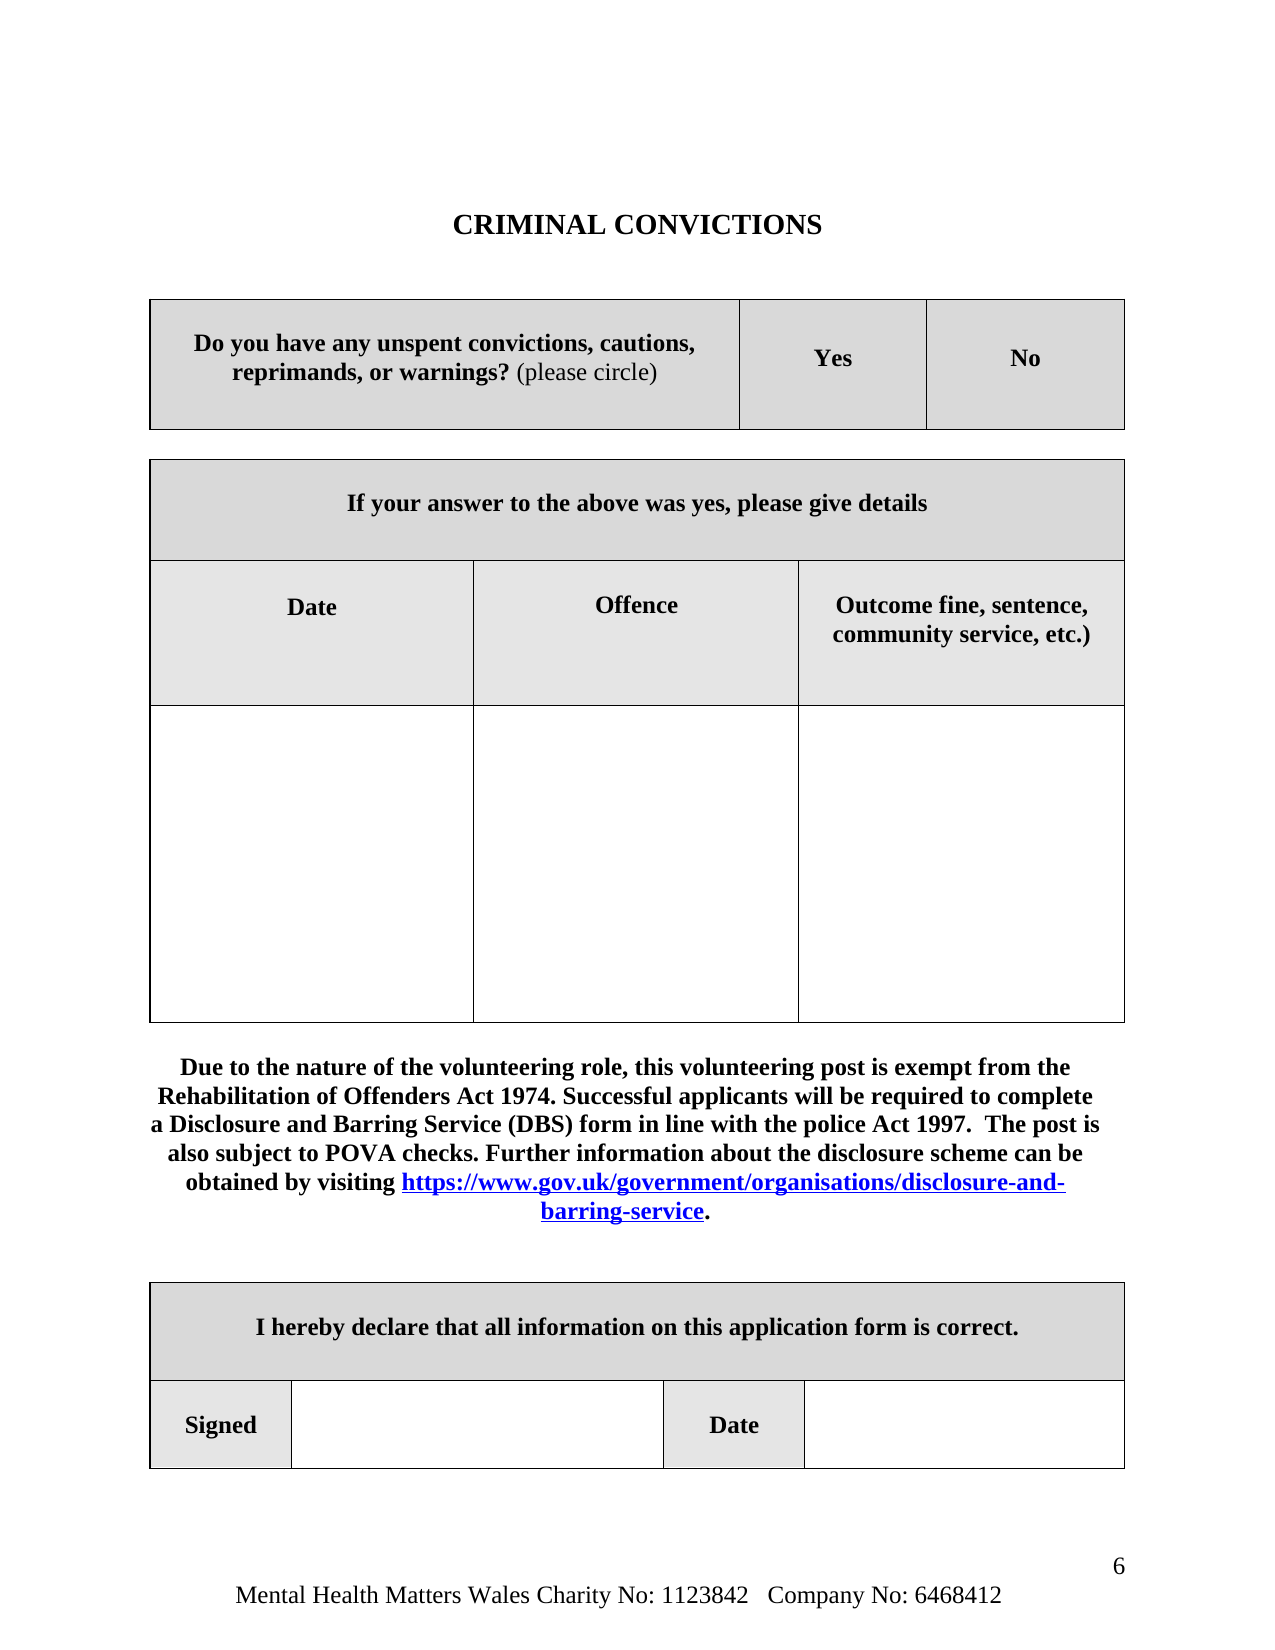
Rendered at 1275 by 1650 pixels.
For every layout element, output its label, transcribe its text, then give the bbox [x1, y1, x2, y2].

table_cell Signed [151, 1381, 291, 1467]
table_header No [927, 300, 1124, 429]
table_cell Outcome fine, sentence, community service, etc.) [799, 561, 1124, 705]
table_cell Offence [474, 561, 798, 705]
table_cell Date [151, 561, 473, 705]
table_cell [151, 706, 473, 1022]
table_header If your answer to the above was yes, please give details [151, 460, 1124, 560]
table_cell [474, 706, 798, 1022]
table_cell Date [664, 1381, 804, 1467]
table_cell [292, 1381, 663, 1467]
text Due to the nature of the volunteering role, this volunteering post is exempt from the Rehabilitation of Offenders Act 1974. Successful applicants will be required to complete a Disclosure and Barring Service (DBS) form in line with the police Act 1997. The post is also subject to POVA checks. Further information about the disclosure scheme can be obtained by visiting https://www.gov.uk/government/organisations/disclosure-and-barring-service. [150, 1052, 1101, 1224]
table_header Do you have any unspent convictions, cautions, reprimands, or warnings? (please circle) [151, 300, 739, 429]
table_cell [799, 706, 1124, 1022]
table_header Yes [740, 300, 926, 429]
table_header I hereby declare that all information on this application form is correct. [151, 1283, 1124, 1380]
table_cell [805, 1381, 1124, 1467]
text CRIMINAL CONVICTIONS [150, 207, 1125, 241]
